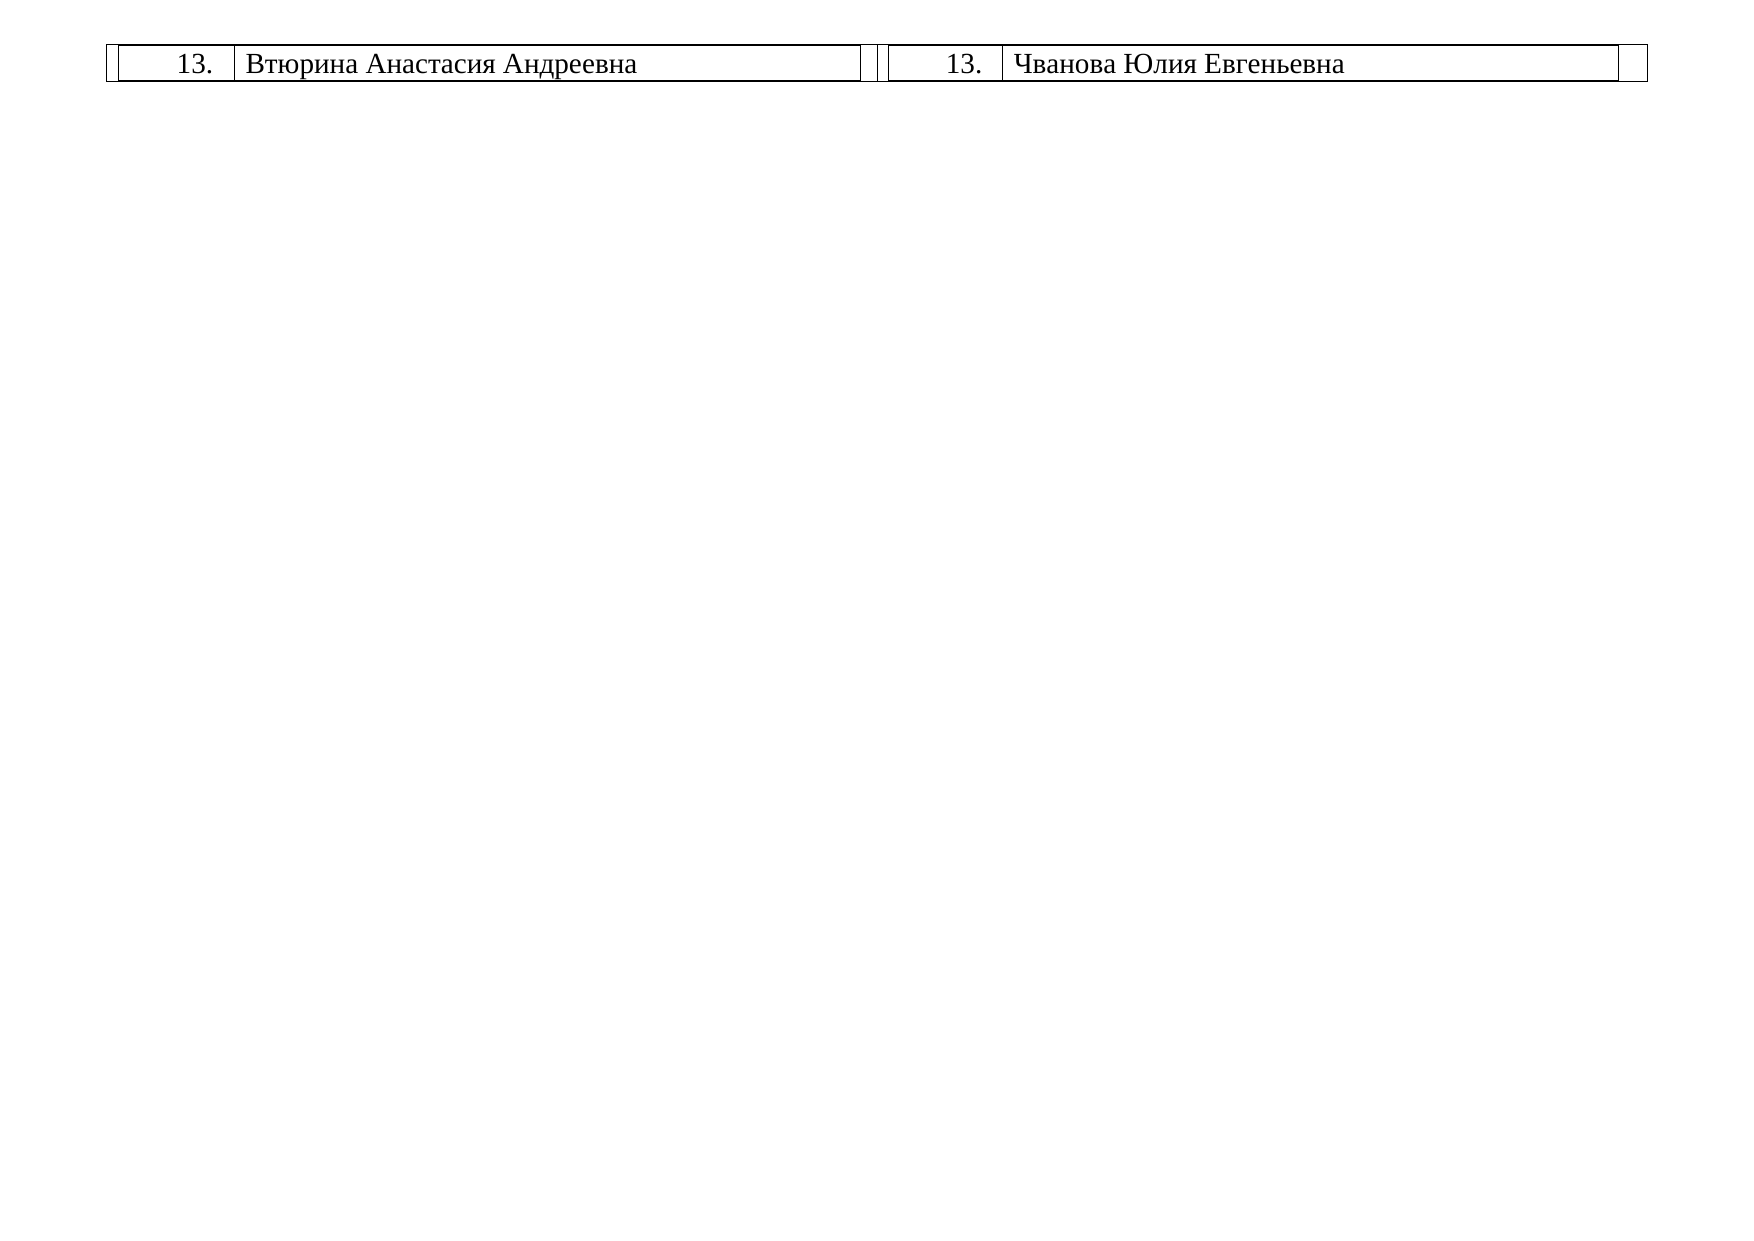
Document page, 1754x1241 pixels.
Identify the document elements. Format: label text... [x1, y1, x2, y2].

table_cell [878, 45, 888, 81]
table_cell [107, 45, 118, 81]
table_cell 1 «Г» (Общеразвивающий _ПБ) кл. руководитель – Шабалина Татьяна Борисовна [235, 46, 860, 80]
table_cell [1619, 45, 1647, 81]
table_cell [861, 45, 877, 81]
table_cell 1 «Д» (Общеразвивающий _ПБ) кл. руководитель – Шабалина Татьяна Борисовна [1003, 46, 1618, 80]
